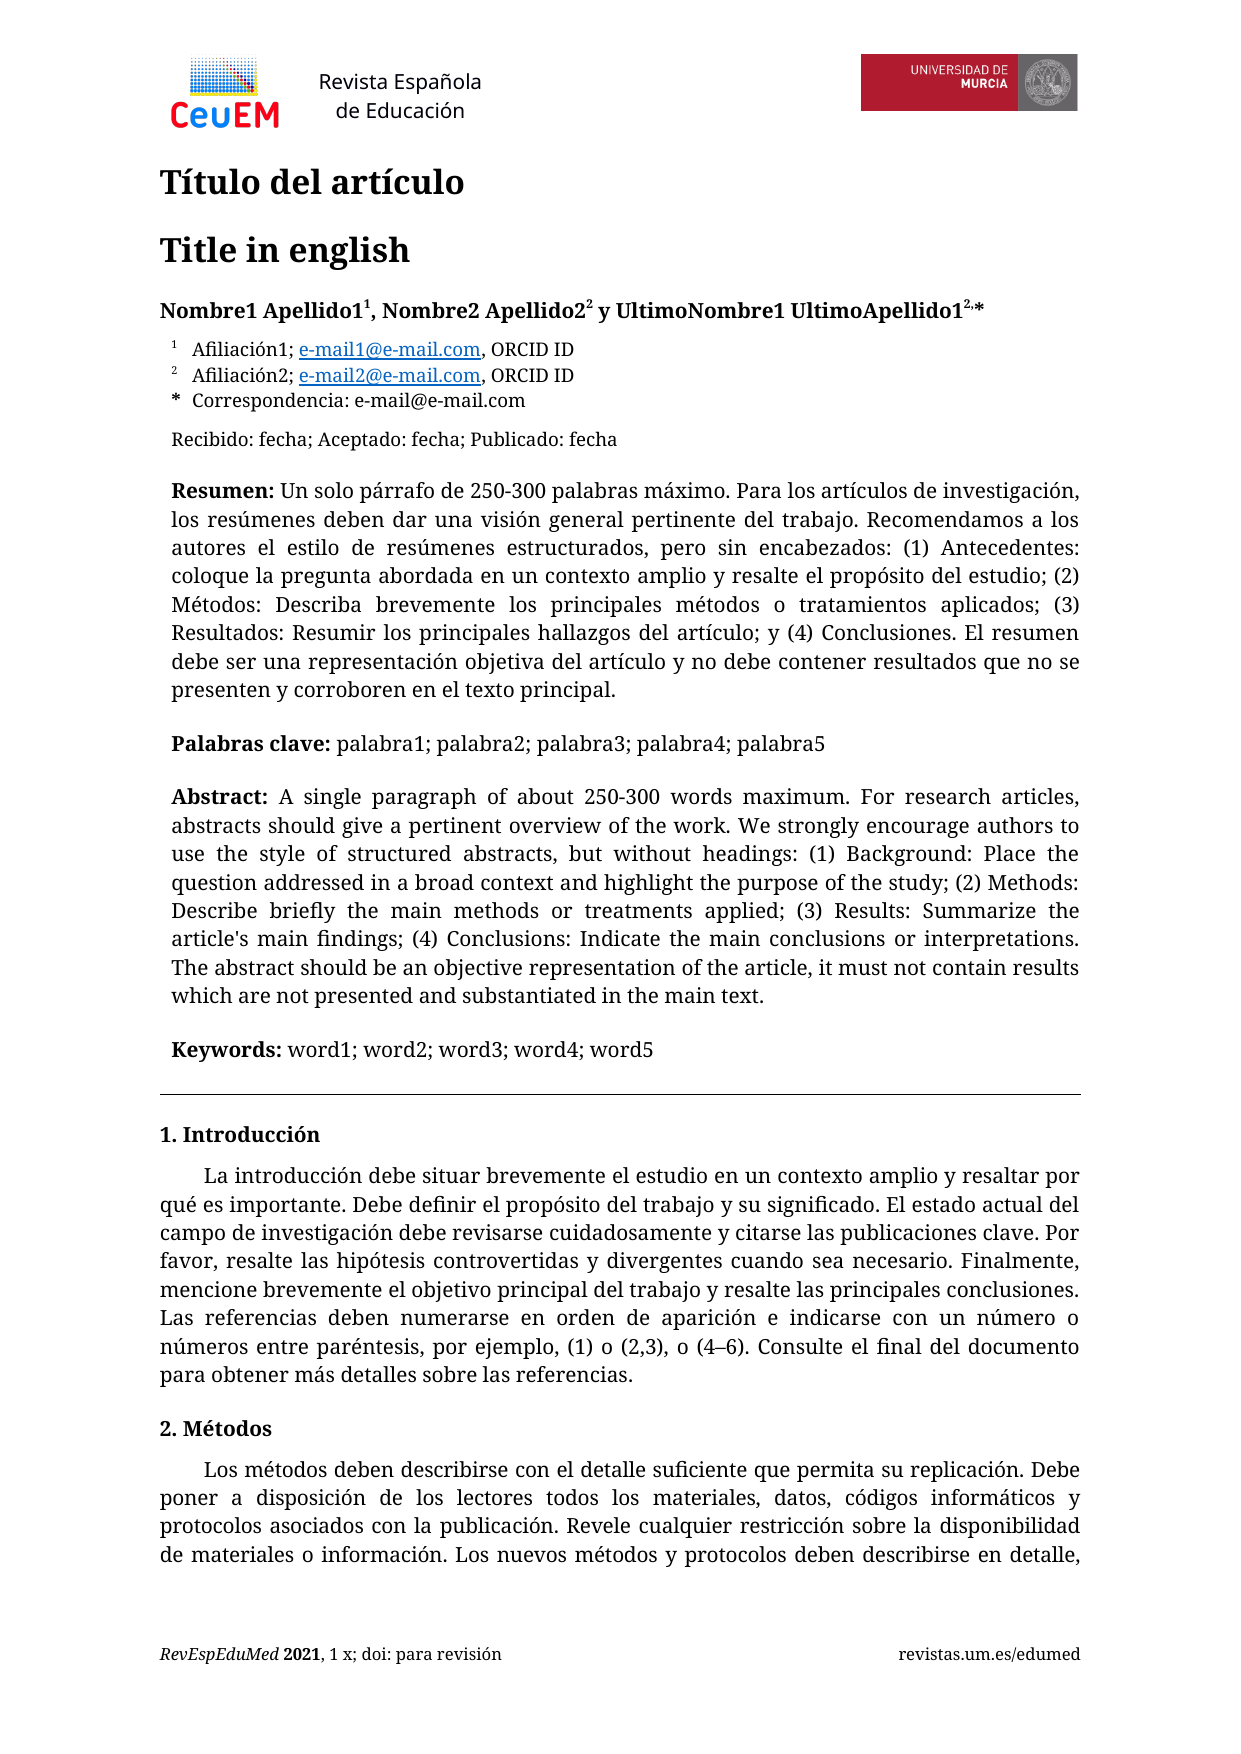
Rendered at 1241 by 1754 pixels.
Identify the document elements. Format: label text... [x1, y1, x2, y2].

text * Correspondencia: e-mail@e-mail.com [171, 388, 1081, 413]
text 2 Afiliación2; e-mail2@e-mail.com, ORCID ID [171, 362, 1081, 388]
text Resumen: Un solo párrafo de 250-300 palabras máximo. Para los artículos de investigación, los resúmenes deben dar una visión general pertinente del trabajo. Recomendamos a los autores el estilo de resúmenes estructurados, pero sin encabezados: (1) Antecedentes: coloque la pregunta abordada en un contexto amplio y resalte el propósito del estudio; (2) Métodos: Describa brevemente los principales métodos o tratamientos aplicados; (3) Resultados: Resumir los principales hallazgos del artículo; y (4) Conclusiones. El resumen debe ser una representación objetiva del artículo y no debe contener resultados que no se presenten y corroboren en el texto principal. [171, 476, 1081, 704]
picture [861, 47, 1081, 114]
subtitle 2. Métodos [159, 1414, 1081, 1442]
subtitle 1. Introducción [159, 1120, 1081, 1149]
text Nombre1 Apellido11, Nombre2 Apellido22 y UltimoNombre1 UltimoApellido12,* [159, 296, 1081, 324]
text Palabras clave: palabra1; palabra2; palabra3; palabra4; palabra5 [171, 729, 1081, 757]
text La introducción debe situar brevemente el estudio en un contexto amplio y resaltar por qué es importante. Debe definir el propósito del trabajo y su significado. El estado actual del campo de investigación debe revisarse cuidadosamente y citarse las publicaciones clave. Por favor, resalte las hipótesis controvertidas y divergentes cuando sea necesario. Finalmente, mencione brevemente el objetivo principal del trabajo y resalte las principales conclusiones. Las referencias deben numerarse en orden de aparición e indicarse con un número o números entre paréntesis, por ejemplo, (1) o (2,3), o (4–6). Consulte el final del documento para obtener más detalles sobre las referencias. [159, 1161, 1081, 1389]
picture [159, 47, 291, 137]
text Abstract: A single paragraph of about 250-300 words maximum. For research articles, abstracts should give a pertinent overview of the work. We strongly encourage authors to use the style of structured abstracts, but without headings: (1) Background: Place the question addressed in a broad context and highlight the purpose of the study; (2) Methods: Describe briefly the main methods or treatments applied; (3) Results: Summarize the article's main findings; (4) Conclusions: Indicate the main conclusions or interpretations. The abstract should be an objective representation of the article, it must not contain results which are not presented and substantiated in the main text. [171, 782, 1081, 1010]
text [159, 1455, 1081, 1568]
text 1 Afiliación1; e-mail1@e-mail.com, ORCID ID [171, 337, 1081, 362]
text Keywords: word1; word2; word3; word4; word5 [171, 1035, 1081, 1063]
title Título del artículo [159, 159, 1081, 204]
title Title in english [159, 229, 1081, 271]
text Recibido: fecha; Aceptado: fecha; Publicado: fecha [171, 426, 1081, 451]
